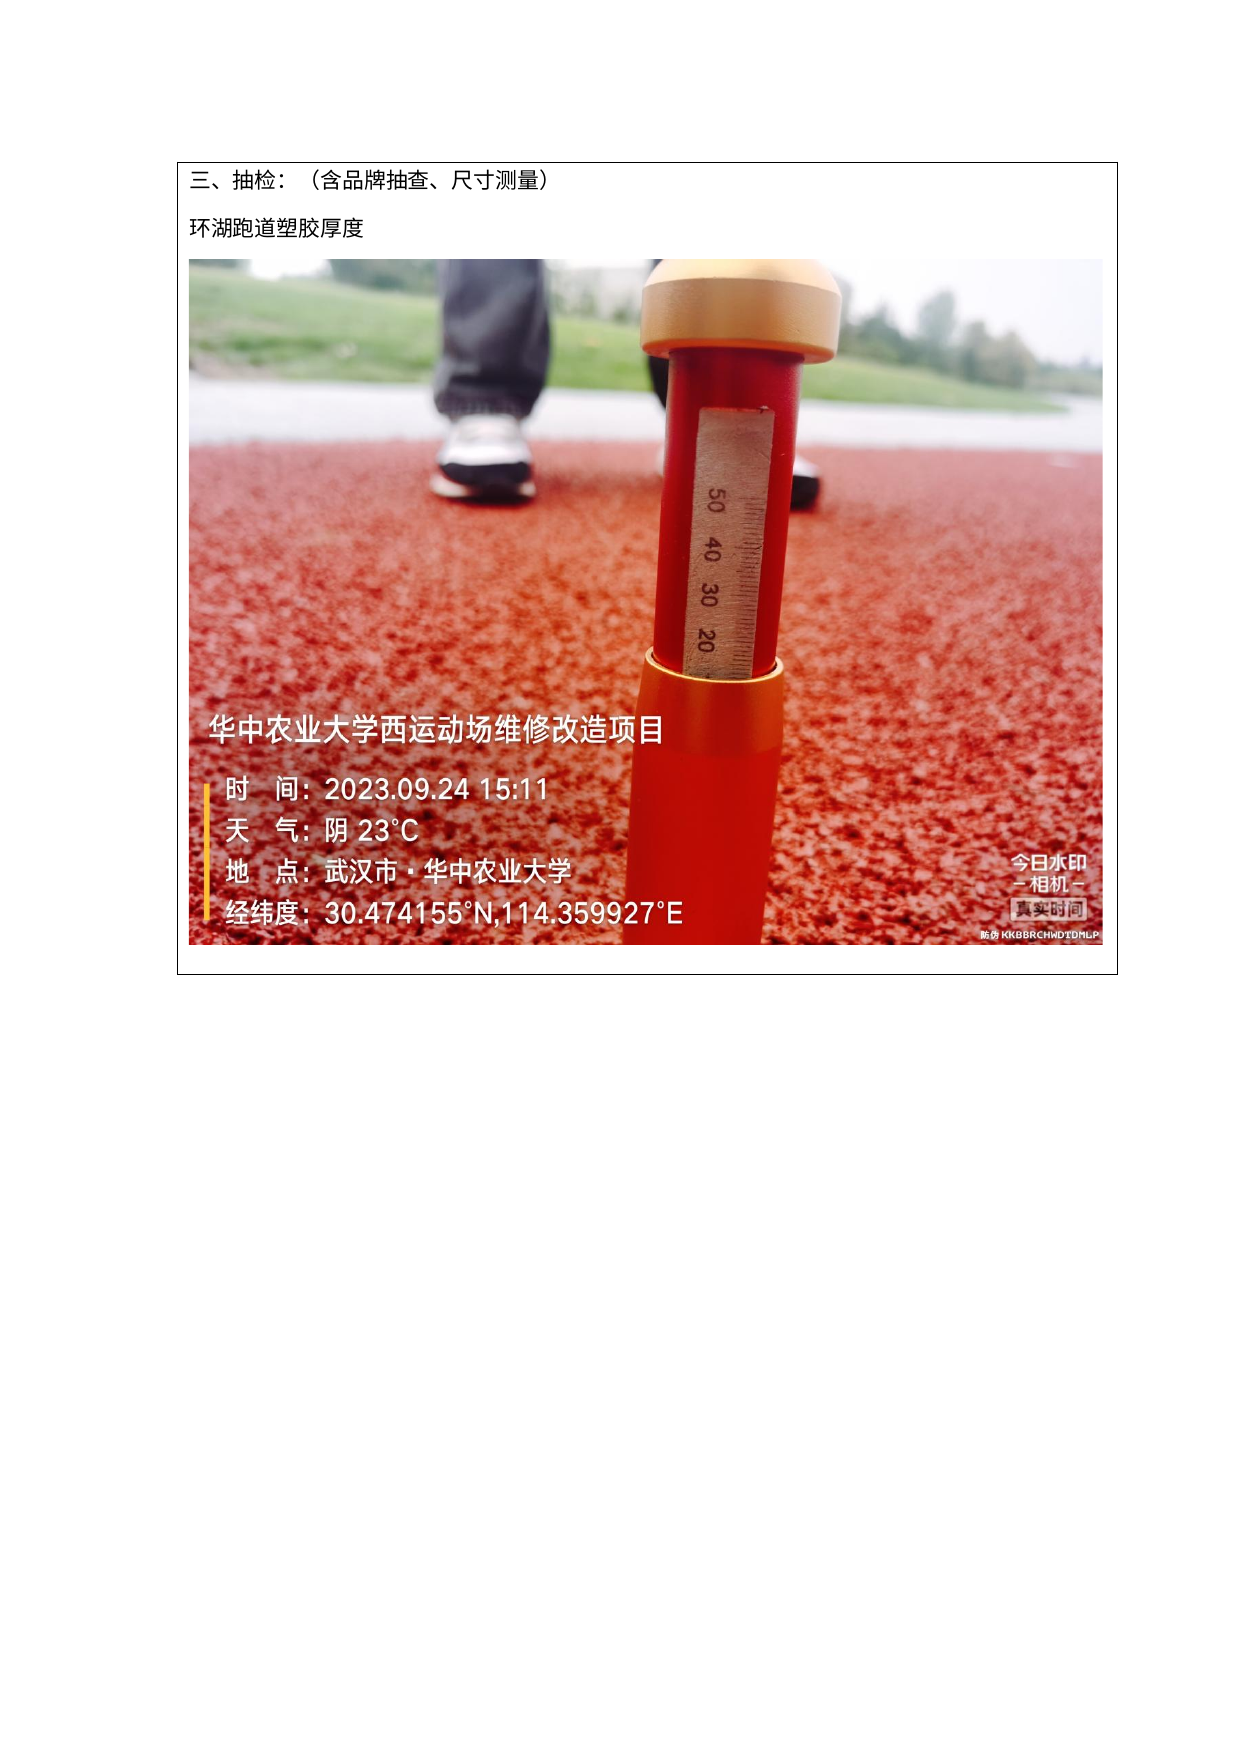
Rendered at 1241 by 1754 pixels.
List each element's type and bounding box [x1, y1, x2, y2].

picture [188, 259, 1103, 945]
table_cell [178, 163, 1117, 974]
